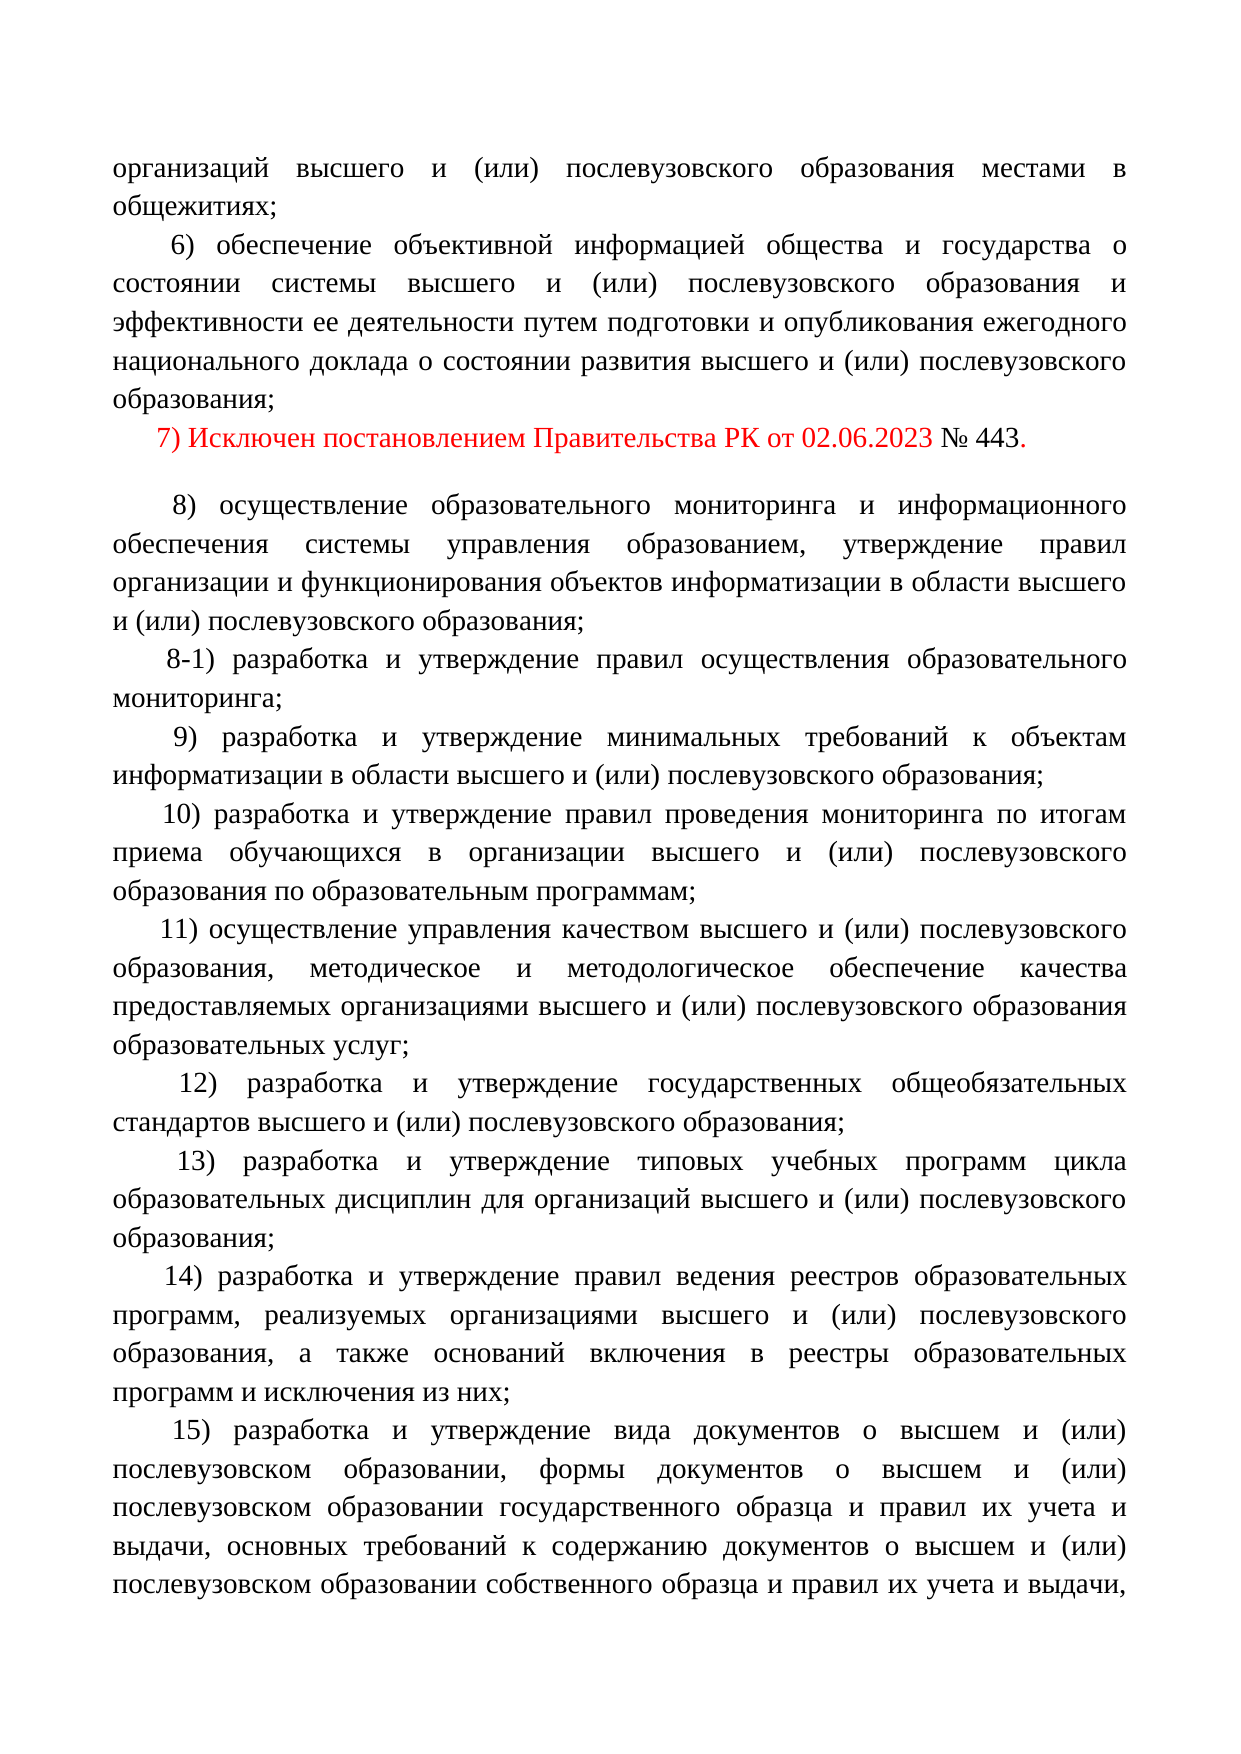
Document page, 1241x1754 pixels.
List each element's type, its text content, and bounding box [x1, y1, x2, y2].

text 14) разработка и утверждение правил ведения реестров образовательных программ, реализуемых организациями высшего и (или) послевузовского образования, а также оснований включения в реестры образовательных программ и исключения из них; [112, 1258, 1128, 1407]
text 10) разработка и утверждение правил проведения мониторинга по итогам приема обучающихся в организации высшего и (или) послевузовского образования по образовательным программам; [112, 796, 1128, 906]
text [112, 150, 1128, 222]
text 13) разработка и утверждение типовых учебных программ цикла образовательных дисциплин для организаций высшего и (или) послевузовского образования; [112, 1143, 1128, 1253]
text 9) разработка и утверждение минимальных требований к объектам информатизации в области высшего и (или) послевузовского образования; [112, 719, 1128, 791]
text 8) осуществление образовательного мониторинга и информационного обеспечения системы управления образованием, утверждение правил организации и функционирования объектов информатизации в области высшего и (или) послевузовского образования; [112, 487, 1128, 637]
text 11) осуществление управления качеством высшего и (или) послевузовского образования, методическое и методологическое обеспечение качества предоставляемых организациями высшего и (или) послевузовского образования образовательных услуг; [112, 911, 1128, 1061]
text 8-1) разработка и утверждение правил осуществления образовательного мониторинга; [112, 642, 1128, 714]
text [112, 1412, 1128, 1600]
text 6) обеспечение объективной информацией общества и государства о состоянии системы высшего и (или) послевузовского образования и эффективности ее деятельности путем подготовки и опубликования ежегодного национального доклада о состоянии развития высшего и (или) послевузовского образования; [112, 227, 1128, 415]
text 7) Исключен постановлением Правительства РК от 02.06.2023 № 443. [112, 420, 1128, 483]
text 12) разработка и утверждение государственных общеобязательных стандартов высшего и (или) послевузовского образования; [112, 1066, 1128, 1138]
